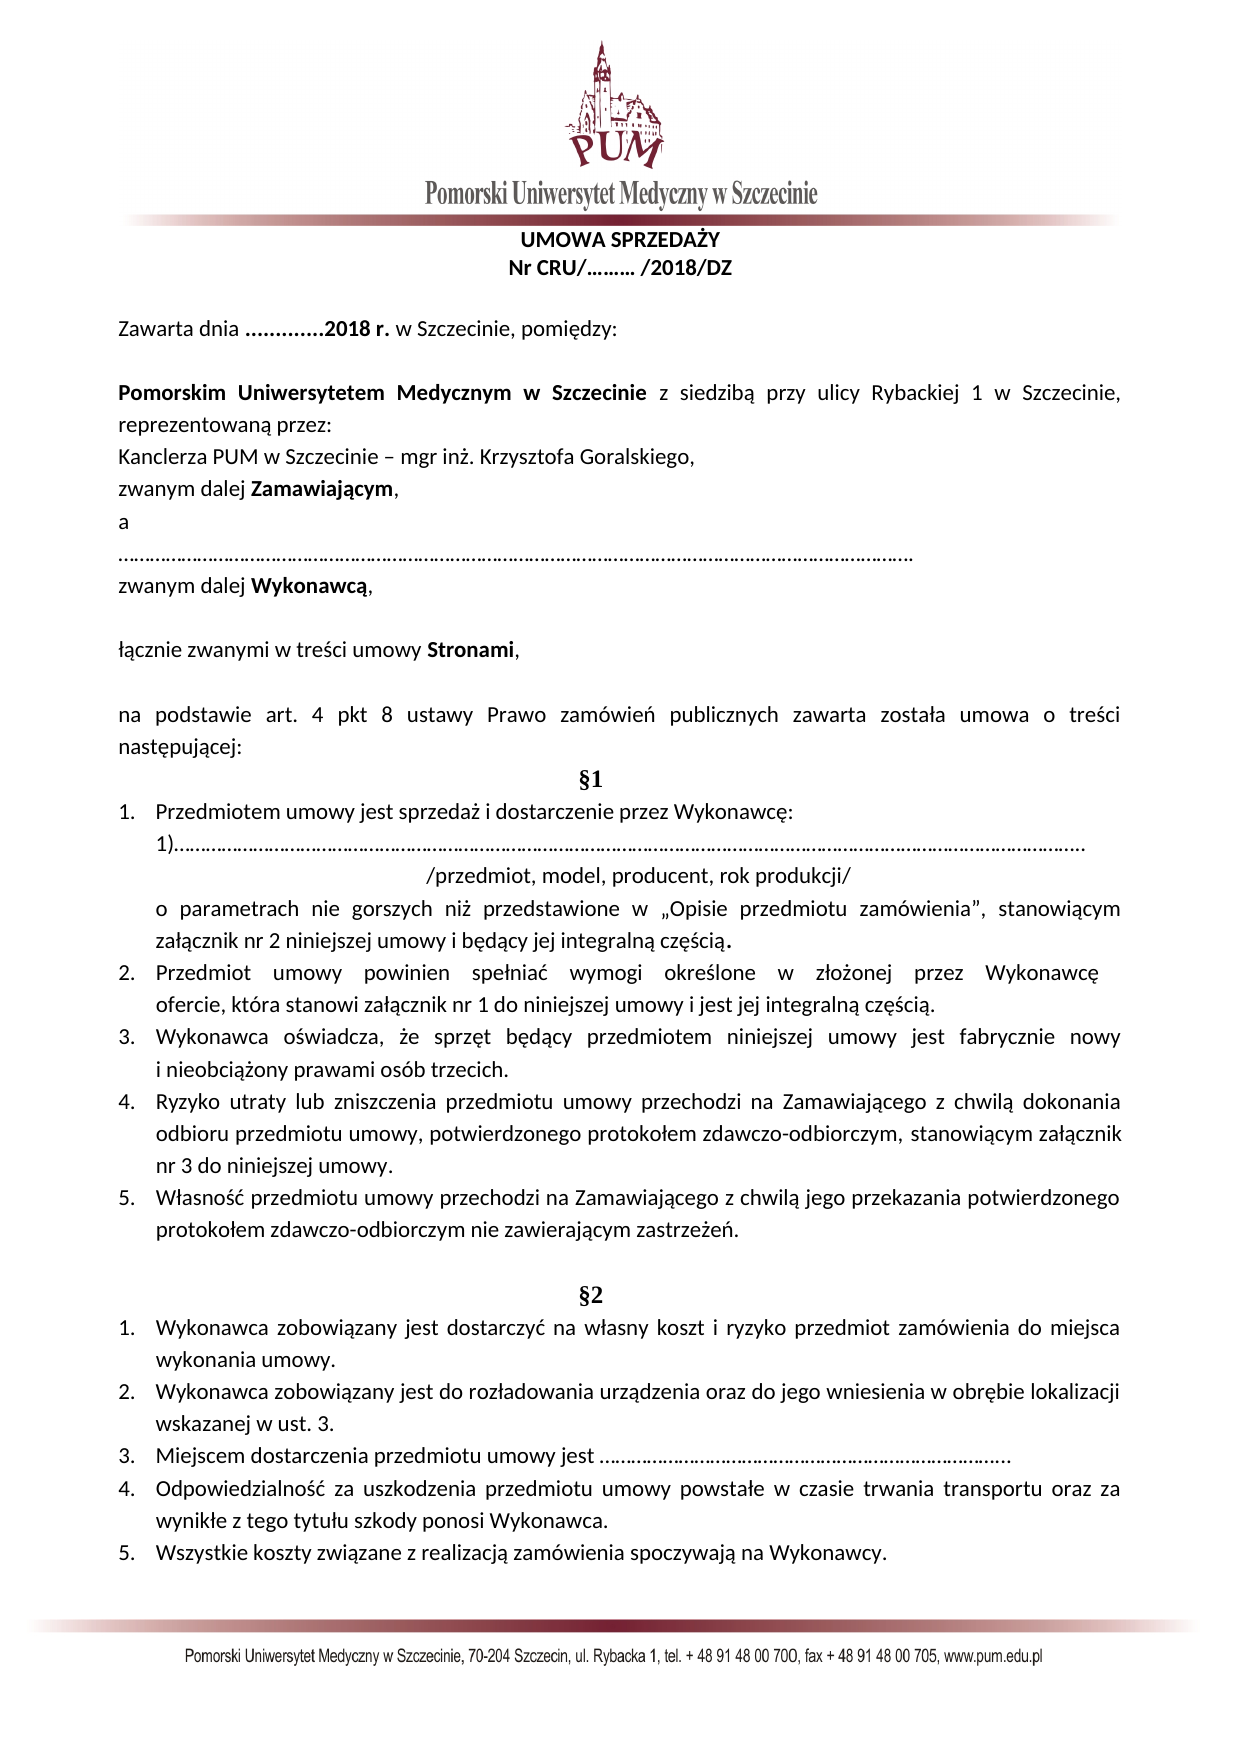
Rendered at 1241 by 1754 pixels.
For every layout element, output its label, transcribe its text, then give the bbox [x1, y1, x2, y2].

list Przedmiotem umowy jest sprzedaż i dostarczenie przez Wykonawcę: [118, 797, 1122, 825]
list Własność przedmiotu umowy przechodzi na Zamawiającego z chwilą jego przekazania potwierdzonego protokołem zdawczo-odbiorczym nie zawierającym zastrzeżeń. [118, 1183, 1122, 1244]
picture [119, 40, 1123, 226]
text zwanym dalej Wykonawcą, [118, 571, 1122, 599]
text łącznie zwanymi w treści umowy Stronami, [118, 636, 1122, 663]
list 1)……………………………………………………………………………………………………………………………………………………….. [155, 829, 1122, 857]
text Zawarta dnia .............2018 r. w Szczecinie, pomiędzy: [118, 314, 1122, 342]
text zwanym dalej Zamawiającym, [118, 474, 1122, 503]
text ……………………………………………………………………………………………………………………………………. [118, 539, 1122, 567]
list Wszystkie koszty związane z realizacją zamówienia spoczywają na Wykonawcy. [118, 1538, 1122, 1566]
list Wykonawca zobowiązany jest do rozładowania urządzenia oraz do jego wniesienia w obrębie lokalizacji wskazanej w ust. 3. [118, 1377, 1122, 1437]
text na podstawie art. 4 pkt 8 ustawy Prawo zamówień publicznych zawarta została umowa o treści następującej: [118, 700, 1122, 760]
picture [22, 1619, 1204, 1666]
text Pomorskim Uniwersytetem Medycznym w Szczecinie z siedzibą przy ulicy Rybackiej 1 w Szczecinie, reprezentowaną przez: [118, 378, 1122, 438]
text Kanclerza PUM w Szczecinie – mgr inż. Krzysztofa Goralskiego, [118, 442, 1122, 470]
list o parametrach nie gorszych niż przedstawione w „Opisie przedmiotu zamówienia”, stanowiącym załącznik nr 2 niniejszej umowy i będący jej integralną częścią. [155, 894, 1122, 954]
list Odpowiedzialność za uszkodzenia przedmiotu umowy powstałe w czasie trwania transportu oraz za wynikłe z tego tytułu szkody ponosi Wykonawca. [118, 1474, 1122, 1534]
list Ryzyko utraty lub zniszczenia przedmiotu umowy przechodzi na Zamawiającego z chwilą dokonania odbioru przedmiotu umowy, potwierdzonego protokołem zdawczo-odbiorczym, stanowiącym załącznik nr 3 do niniejszej umowy. [118, 1087, 1122, 1179]
text Nr CRU/……… /2018/DZ [118, 253, 1122, 281]
list Wykonawca oświadcza, że sprzęt będący przedmiotem niniejszej umowy jest fabrycznie nowy i nieobciążony prawami osób trzecich. [118, 1022, 1122, 1083]
text a [118, 507, 1122, 535]
text UMOWA SPRZEDAŻY [118, 102, 1122, 253]
list /przedmiot, model, producent, rok produkcji/ [155, 862, 1122, 889]
list Miejscem dostarczenia przedmiotu umowy jest …………………………………………………………………... [118, 1442, 1122, 1470]
list Wykonawca zobowiązany jest dostarczyć na własny koszt i ryzyko przedmiot zamówienia do miejsca wykonania umowy. [118, 1313, 1122, 1373]
list Przedmiot umowy powinien spełniać wymogi określone w złożonej przez Wykonawcę ofercie, która stanowi załącznik nr 1 do niniejszej umowy i jest jej integralną częścią. [118, 958, 1122, 1018]
